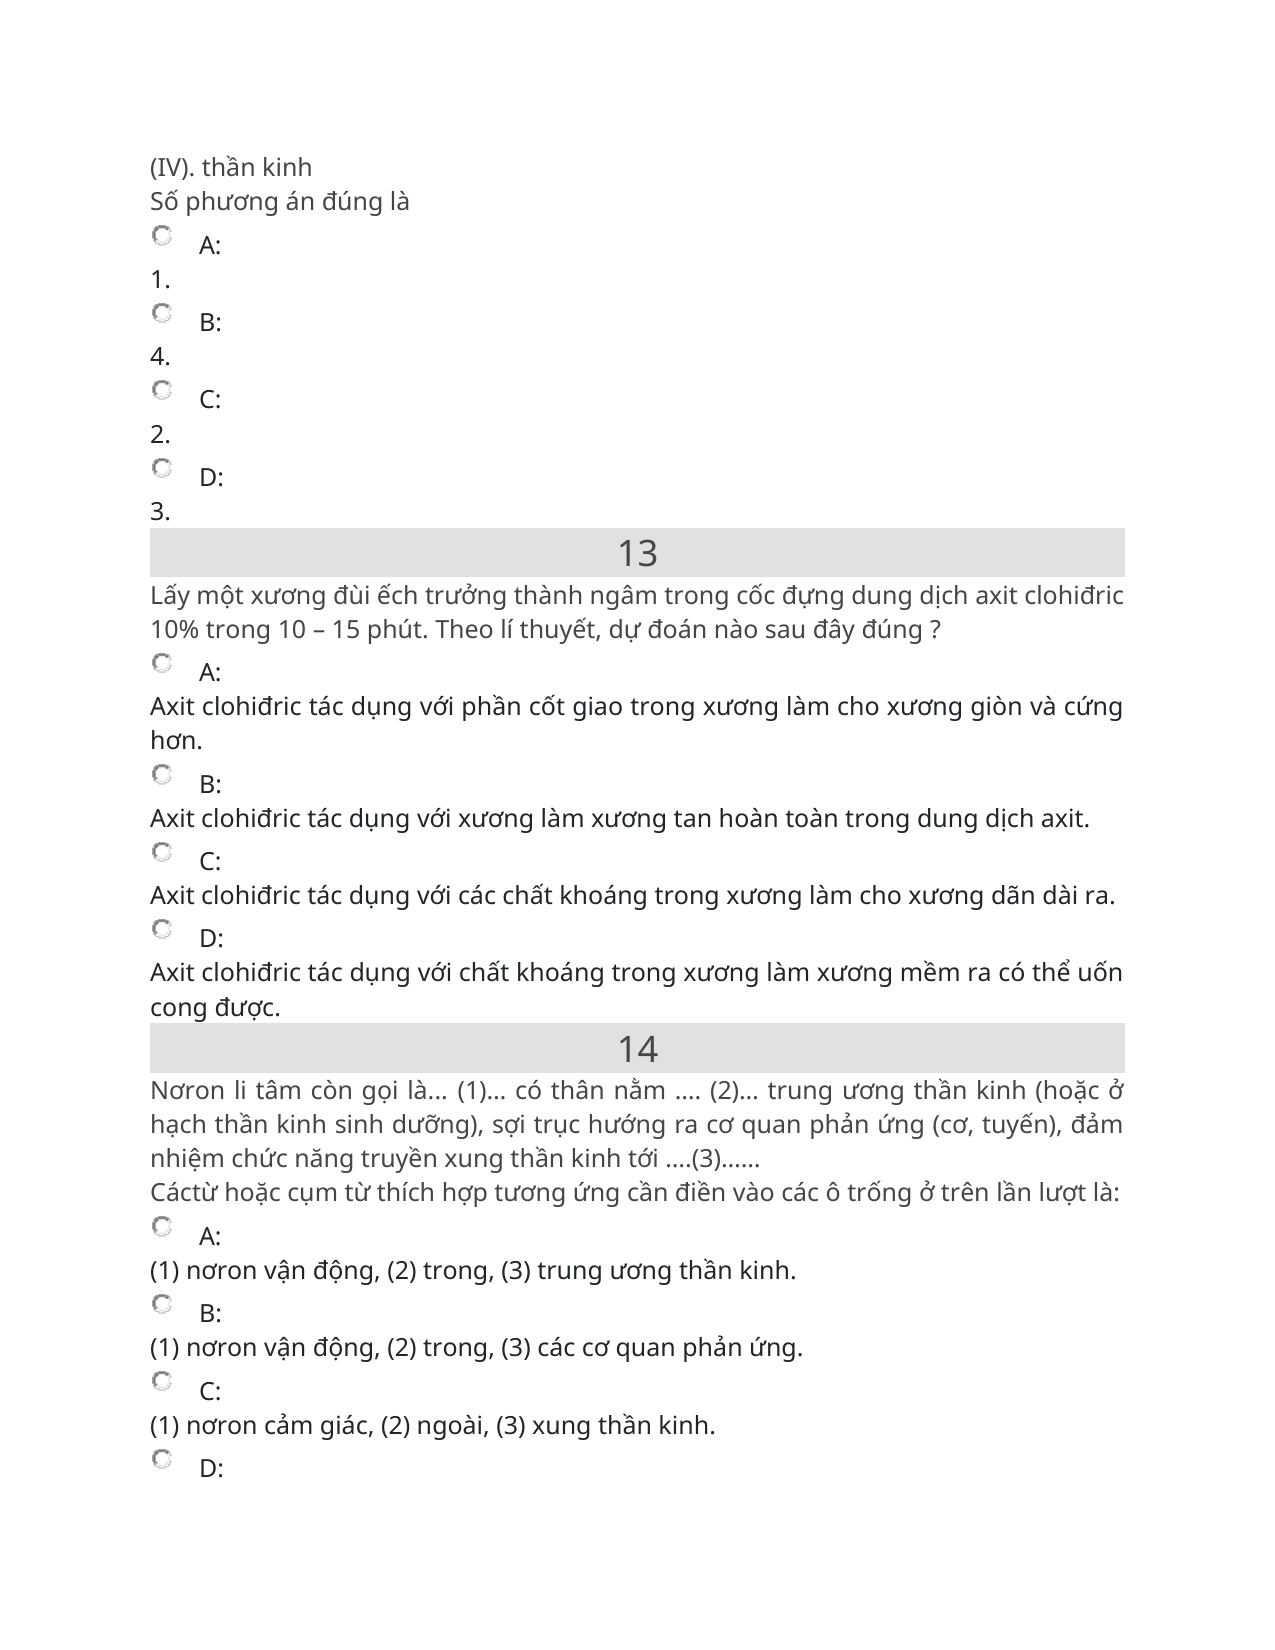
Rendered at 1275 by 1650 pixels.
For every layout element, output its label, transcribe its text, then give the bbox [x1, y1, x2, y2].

text Axit clohiđric tác dụng với các chất khoáng trong xương làm cho xương dãn dài ra. [150, 878, 1125, 912]
text B: [150, 757, 1125, 800]
text (1) nơron vận động, (2) trong, (3) các cơ quan phản ứng. [150, 1330, 1125, 1364]
text A: [150, 646, 1125, 689]
text 1. [150, 261, 1125, 296]
text 3. [150, 494, 1125, 528]
text B: [150, 296, 1125, 339]
text 4. [150, 339, 1125, 373]
text 13 [150, 528, 1125, 577]
text Cáctừ hoặc cụm từ thích hợp tương ứng cần điền vào các ô trống ở trên lần lượt là: [150, 1175, 1125, 1209]
text D: [150, 912, 1125, 955]
text D: [150, 1441, 1125, 1485]
text B: [150, 1287, 1125, 1330]
text (1) nơron cảm giác, (2) ngoài, (3) xung thần kinh. [150, 1407, 1125, 1441]
text Số phương án đúng là [150, 184, 1125, 218]
text Axit clohiđric tác dụng với xương làm xương tan hoàn toàn trong dung dịch axit. [150, 800, 1125, 834]
text (1) nơron vận động, (2) trong, (3) trung ương thần kinh. [150, 1252, 1125, 1287]
text C: [150, 1364, 1125, 1407]
text 2. [150, 416, 1125, 450]
text (IV). thần kinh [150, 150, 1125, 184]
text A: [150, 218, 1125, 261]
text D: [150, 450, 1125, 494]
text C: [150, 373, 1125, 416]
text Lấy một xương đùi ếch trưởng thành ngâm trong cốc đựng dung dịch axit clohiđric 10% trong 10 – 15 phút. Theo lí thuyết, dự đoán nào sau đây đúng ? [150, 577, 1125, 646]
text 14 [150, 1023, 1125, 1073]
text Axit clohiđric tác dụng với phần cốt giao trong xương làm cho xương giòn và cứng hơn. [150, 689, 1125, 757]
text Nơron li tâm còn gọi là... (1)… có thân nằm …. (2)… trung ương thần kinh (hoặc ở hạch thần kinh sinh dưỡng), sợi trục hướng ra cơ quan phản ứng (cơ, tuyến), đảm nhiệm chức năng truyền xung thần kinh tới ….(3)…… [150, 1073, 1125, 1175]
text Axit clohiđric tác dụng với chất khoáng trong xương làm xương mềm ra có thể uốn cong được. [150, 955, 1125, 1023]
text C: [150, 834, 1125, 878]
text A: [150, 1209, 1125, 1252]
